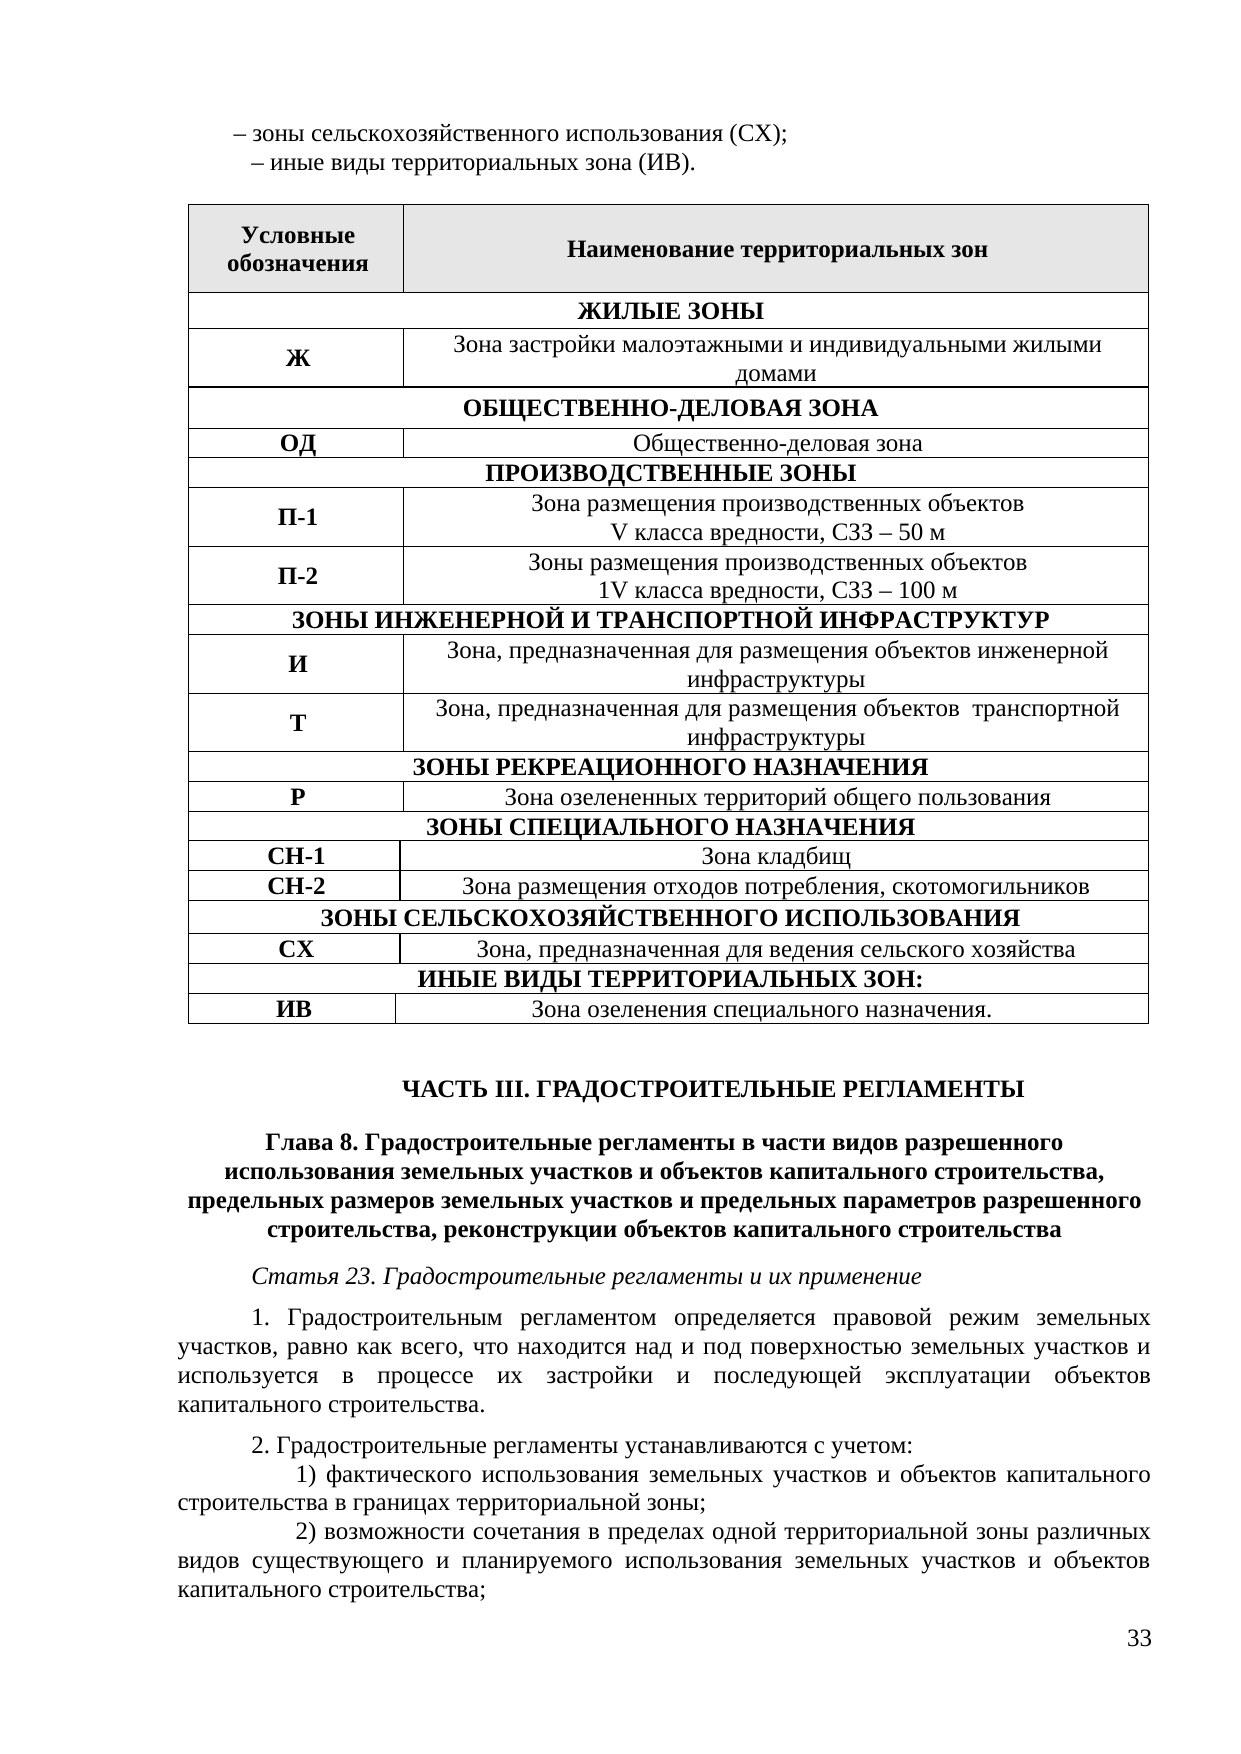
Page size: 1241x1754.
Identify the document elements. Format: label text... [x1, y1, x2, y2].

table_cell Зона размещения производственных объектов V класса вредности, СЗЗ – [404, 488, 1148, 546]
table_header Условные обозначения [189, 205, 403, 292]
table_cell Зона озелененных территорий общего пользования [404, 782, 1148, 811]
table_cell Зона, предназначенная для ведения сельского хозяйства [401, 934, 1148, 963]
table_cell П-2 [189, 547, 403, 604]
table_cell ЗОНЫ ИНЖЕНЕРНОЙ И ТРАНСПОРТНОЙ ИНФРАСТРУКТУР [189, 605, 1148, 634]
table_cell СН-1 [189, 841, 399, 870]
table_cell Р [189, 782, 403, 811]
table_cell ИВ [189, 994, 395, 1023]
table_cell Зона кладбищ [401, 841, 1148, 870]
table_cell Общественно-деловая зона [404, 429, 1148, 457]
table_cell ЖИЛЫЕ ЗОНЫ [189, 293, 1148, 328]
text 1. Градостроительным регламентом определяется правовой режим земельных участков, равно как всего, что находится над и под поверхностью земельных участков и используется в процессе их застройки и последующей эксплуатации объектов капитального строительства. [177, 1302, 1152, 1417]
table_cell Зона озеленения специального назначения. [396, 994, 1148, 1023]
table_cell Зона, предназначенная для размещения объектов транспортной инфраструктуры [404, 694, 1148, 751]
table_cell иные виды территориальных зон: [189, 964, 1148, 993]
text 2. Градостроительные регламенты устанавливаются с учетом: [177, 1430, 1152, 1459]
text Глава 8. Градостроительные регламенты в части видов разрешенного использования земельных участков и объектов капитального строительства, предельных размеров земельных участков и предельных параметров разрешенного строительства, реконструкции объектов капитального строительства [177, 1127, 1152, 1242]
text – иные виды территориальных зона (ИВ). [177, 147, 1152, 176]
text ЧАСТЬ III. ГРАДОСТРОИТЕЛЬНЫЕ РЕГЛАМЕНТЫ [177, 1074, 1152, 1102]
table_cell Зоны размещения производственных объектов 1V класса вредности, СЗЗ – [404, 547, 1148, 604]
table_cell И [189, 635, 403, 692]
text – зоны сельскохозяйственного использования (СХ); [177, 118, 1152, 147]
table_cell СХ [189, 934, 399, 963]
table_header Наименование территориальных зон [404, 205, 1148, 292]
text 1) фактического использования земельных участков и объектов капитального строительства в границах территориальной зоны; [177, 1459, 1152, 1516]
table_cell ЗОНЫ СПЕЦИАЛЬНОГО НАЗНАЧЕНИЯ [189, 812, 1148, 840]
text 2) возможности сочетания в пределах одной территориальной зоны различных видов существующего и планируемого использования земельных участков и объектов капитального строительства; [177, 1516, 1152, 1602]
table_cell ЗОНЫ СЕЛЬСКОХОЗЯЙСТВЕННОГО ИСПОЛЬЗОВАНИЯ [189, 901, 1148, 933]
table_cell ж [189, 329, 403, 386]
table_cell ОД [189, 429, 403, 457]
table_cell ЗОНЫ РЕКРЕАЦИОННОГО НАЗНАЧЕНИЯ [189, 752, 1148, 781]
table_cell Зона застройки малоэтажными и индивидуальными жилыми домами [404, 329, 1148, 386]
table_cell П-1 [189, 488, 403, 546]
text Статья 23. Градостроительные регламенты и их применение [177, 1261, 1152, 1290]
table_cell ОБЩЕСТВЕННО-ДЕЛОВАЯ ЗОНА [189, 388, 1148, 427]
table_cell ПРОИЗВОДСТВЕННЫЕ ЗОНЫ [189, 458, 1148, 487]
table_cell Зона, предназначенная для размещения объектов инженерной инфраструктуры [404, 635, 1148, 692]
table_cell Т [189, 694, 403, 751]
table_cell СН-2 [189, 871, 399, 900]
table_cell Зона размещения отходов потребления, скотомогильников [401, 871, 1148, 900]
